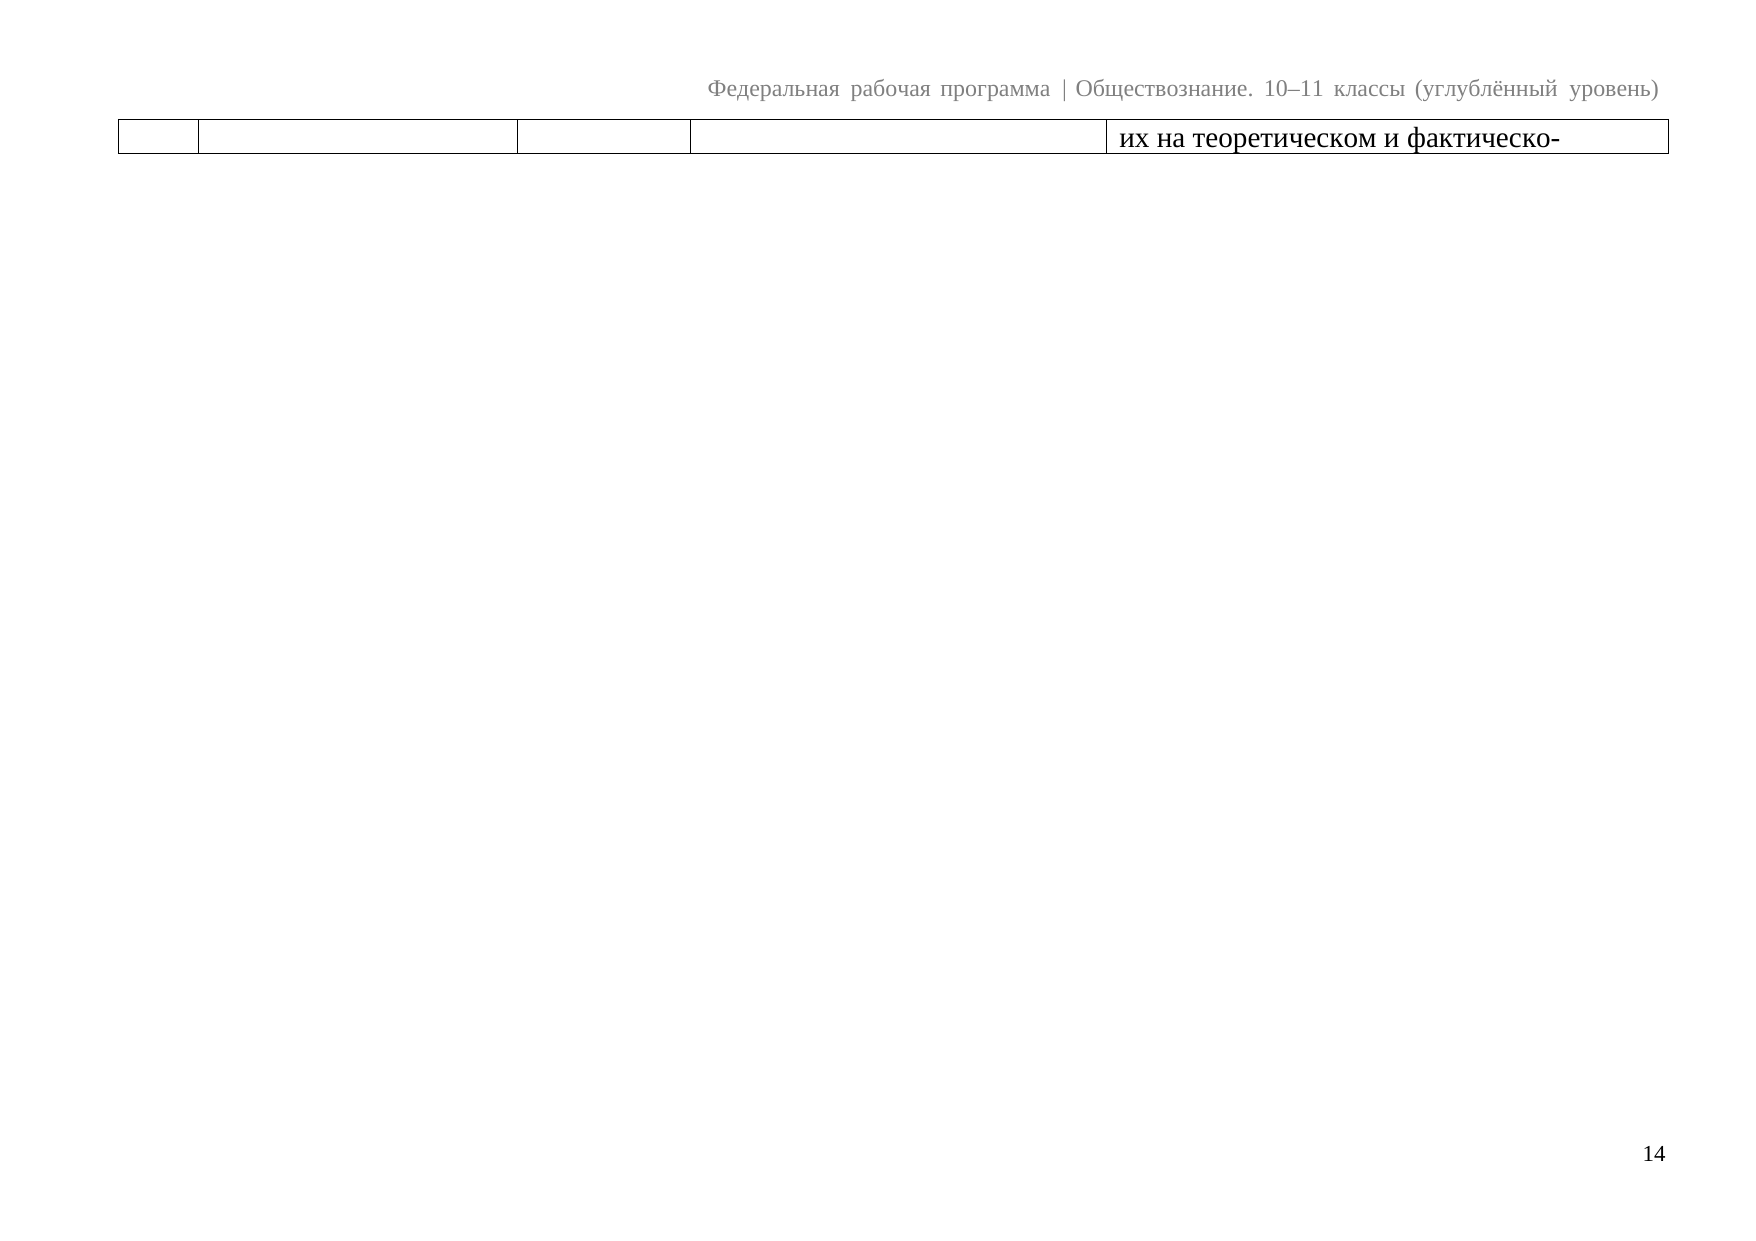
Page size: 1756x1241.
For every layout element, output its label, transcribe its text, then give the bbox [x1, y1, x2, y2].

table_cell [1107, 120, 1668, 153]
table_cell 8 [518, 120, 690, 153]
table_cell 3.9 [119, 120, 198, 153]
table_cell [199, 120, 517, 153]
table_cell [691, 120, 1106, 153]
